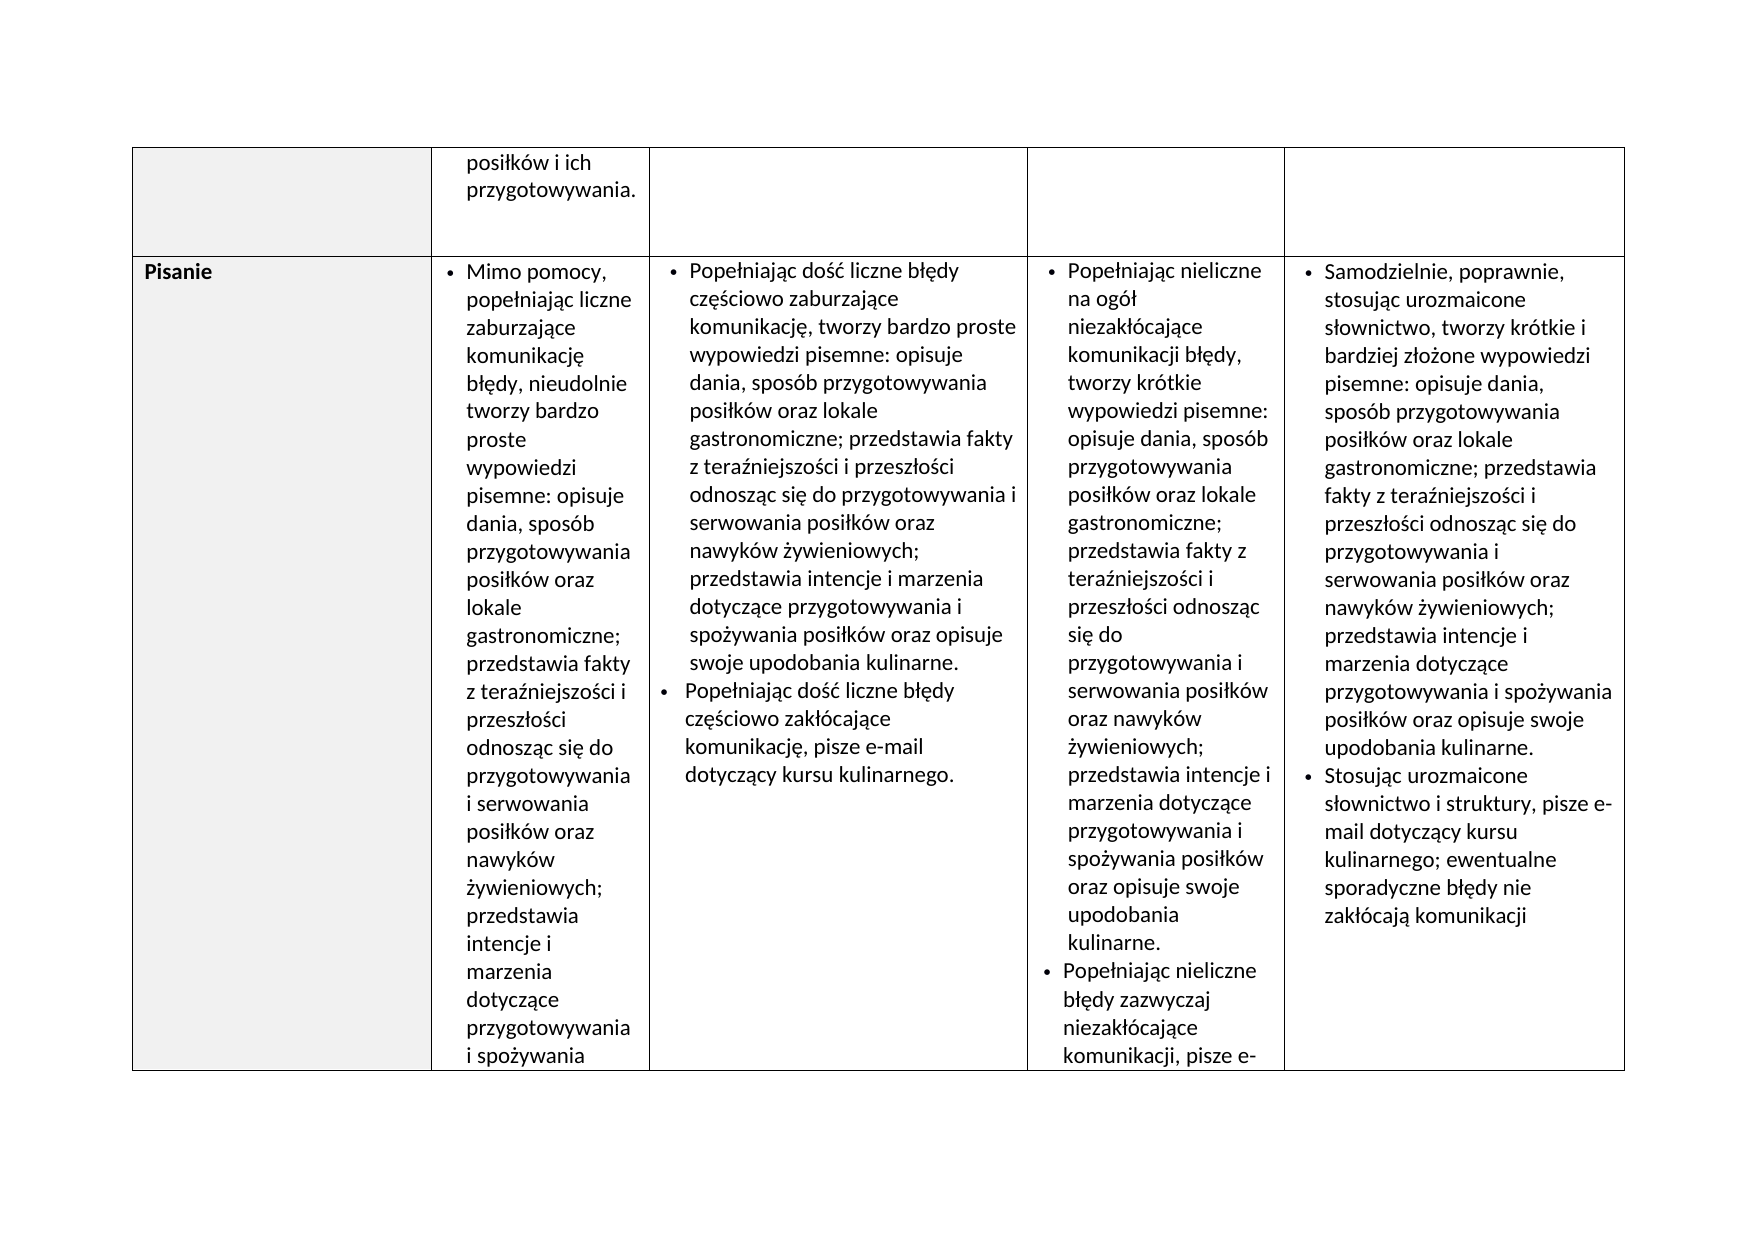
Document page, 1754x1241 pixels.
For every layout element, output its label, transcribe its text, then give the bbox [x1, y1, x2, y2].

table_header [1285, 148, 1624, 256]
table_cell Pisanie [133, 257, 431, 1069]
table_header [133, 148, 431, 256]
table_cell Popełniając nieliczne na ogół niezakłócające komunikacji błędy, tworzy krótkie wypowiedzi pisemne: opisuje dania, sposób przygotowywania posiłków oraz lokale gastronomiczne; przedstawia fakty z teraźniejszości i przeszłości odnosząc się do przygotowywania i serwowania posiłków oraz nawyków żywieniowych; przedstawia intencje i marzenia dotyczące przygotowywania i spożywania posiłków oraz opisuje swoje upodobania kulinarne. Popełniając nieliczne błędy zazwyczaj niezakłócające komunikacji, pisze e- [1028, 257, 1284, 1069]
table_cell Popełniając dość liczne błędy częściowo zaburzające komunikację, tworzy bardzo proste wypowiedzi pisemne: opisuje dania, sposób przygotowywania posiłków oraz lokale gastronomiczne; przedstawia fakty z teraźniejszości i przeszłości odnosząc się do przygotowywania i serwowania posiłków oraz nawyków żywieniowych; przedstawia intencje i marzenia dotyczące przygotowywania i spożywania posiłków oraz opisuje swoje upodobania kulinarne. Popełniając dość liczne błędy częściowo zakłócające komunikację, pisze e-mail dotyczący kursu kulinarnego. [650, 257, 1027, 1069]
table_cell Samodzielnie, poprawnie, stosując urozmaicone słownictwo, tworzy krótkie i bardziej złożone wypowiedzi pisemne: opisuje dania, sposób przygotowywania posiłków oraz lokale gastronomiczne; przedstawia fakty z teraźniejszości i przeszłości odnosząc się do przygotowywania i serwowania posiłków oraz nawyków żywieniowych; przedstawia intencje i marzenia dotyczące przygotowywania i spożywania posiłków oraz opisuje swoje upodobania kulinarne. Stosując urozmaicone słownictwo i struktury, pisze e- mail dotyczący kursu kulinarnego; ewentualne sporadyczne błędy nie zakłócają komunikacji [1285, 257, 1624, 1069]
table_header [1028, 148, 1284, 256]
table_header posiłków i ich przygotowywania. [432, 148, 649, 256]
table_header [650, 148, 1027, 256]
table_cell Mimo pomocy, popełniając liczne zaburzające komunikację błędy, nieudolnie tworzy bardzo proste wypowiedzi pisemne: opisuje dania, sposób przygotowywania posiłków oraz lokale gastronomiczne; przedstawia fakty z teraźniejszości i przeszłości odnosząc się do przygotowywania i serwowania posiłków oraz nawyków żywieniowych; przedstawia intencje i marzenia dotyczące przygotowywania i spożywania [432, 257, 649, 1069]
